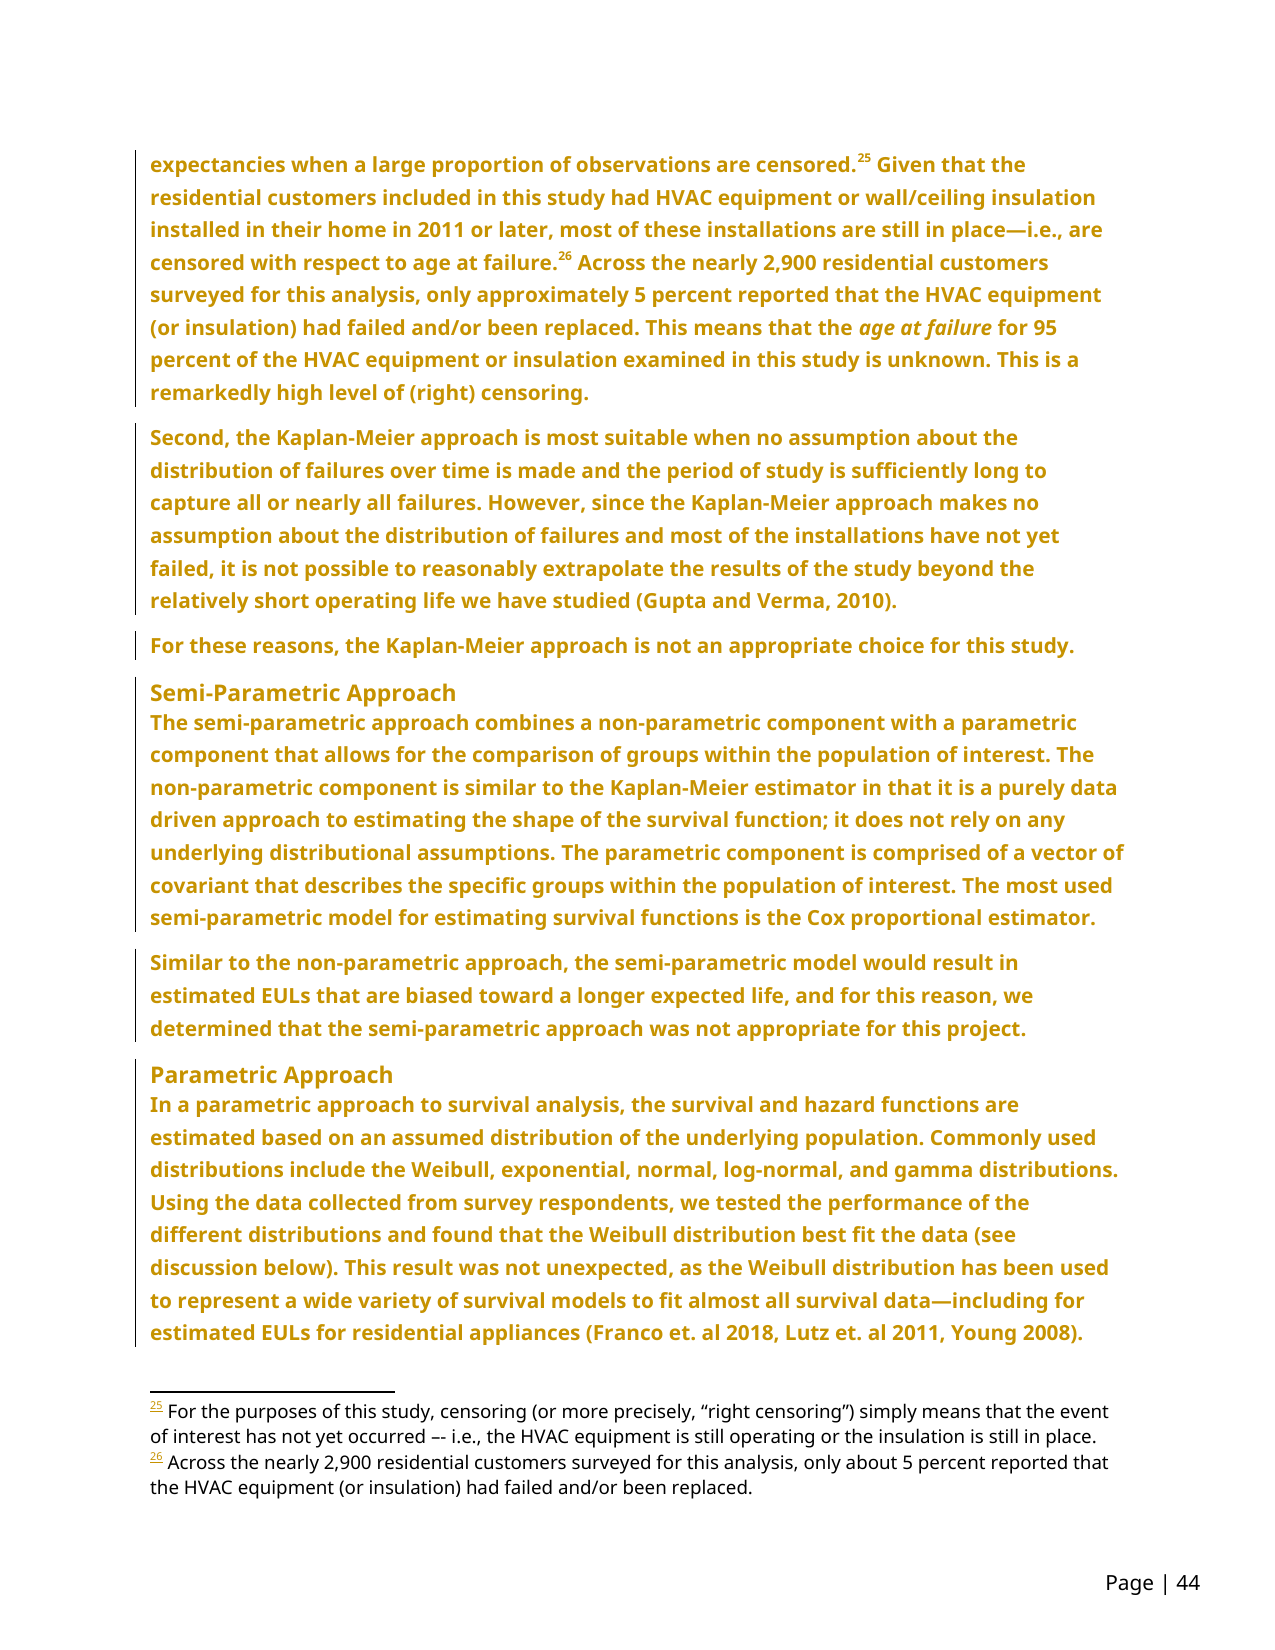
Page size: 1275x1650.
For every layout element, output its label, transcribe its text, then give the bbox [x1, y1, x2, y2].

text For these reasons, the Kaplan-Meier approach is not an appropriate choice for this study. [150, 631, 1125, 660]
text Parametric Approach [150, 1059, 1125, 1090]
text Semi-Parametric Approach [150, 677, 1125, 708]
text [150, 150, 1125, 407]
text Second, the Kaplan-Meier approach is most suitable when no assumption about the distribution of failures over time is made and the period of study is sufficiently long to capture all or nearly all failures. However, since the Kaplan-Meier approach makes no assumption about the distribution of failures and most of the installations have not yet failed, it is not possible to reasonably extrapolate the results of the study beyond the relatively short operating life we have studied (Gupta and Verma, 2010). [150, 423, 1125, 615]
text In a parametric approach to survival analysis, the survival and hazard functions are estimated based on an assumed distribution of the underlying population. Commonly used distributions include the Weibull, exponential, normal, log-normal, and gamma distributions. Using the data collected from survey respondents, we tested the performance of the different distributions and found that the Weibull distribution best fit the data (see discussion below). This result was not unexpected, as the Weibull distribution has been used to represent a wide variety of survival models to fit almost all survival data—including for estimated EULs for residential appliances (Franco et. al 2018, Lutz et. al 2011, Young 2008). [150, 1090, 1125, 1347]
text Similar to the non-parametric approach, the semi-parametric model would result in estimated EULs that are biased toward a longer expected life, and for this reason, we determined that the semi-parametric approach was not appropriate for this project. [150, 948, 1125, 1042]
text The semi-parametric approach combines a non-parametric component with a parametric component that allows for the comparison of groups within the population of interest. The non-parametric component is similar to the Kaplan-Meier estimator in that it is a purely data driven approach to estimating the shape of the survival function; it does not rely on any underlying distributional assumptions. The parametric component is comprised of a vector of covariant that describes the specific groups within the population of interest. The most used semi-parametric model for estimating survival functions is the Cox proportional estimator. [150, 708, 1125, 932]
